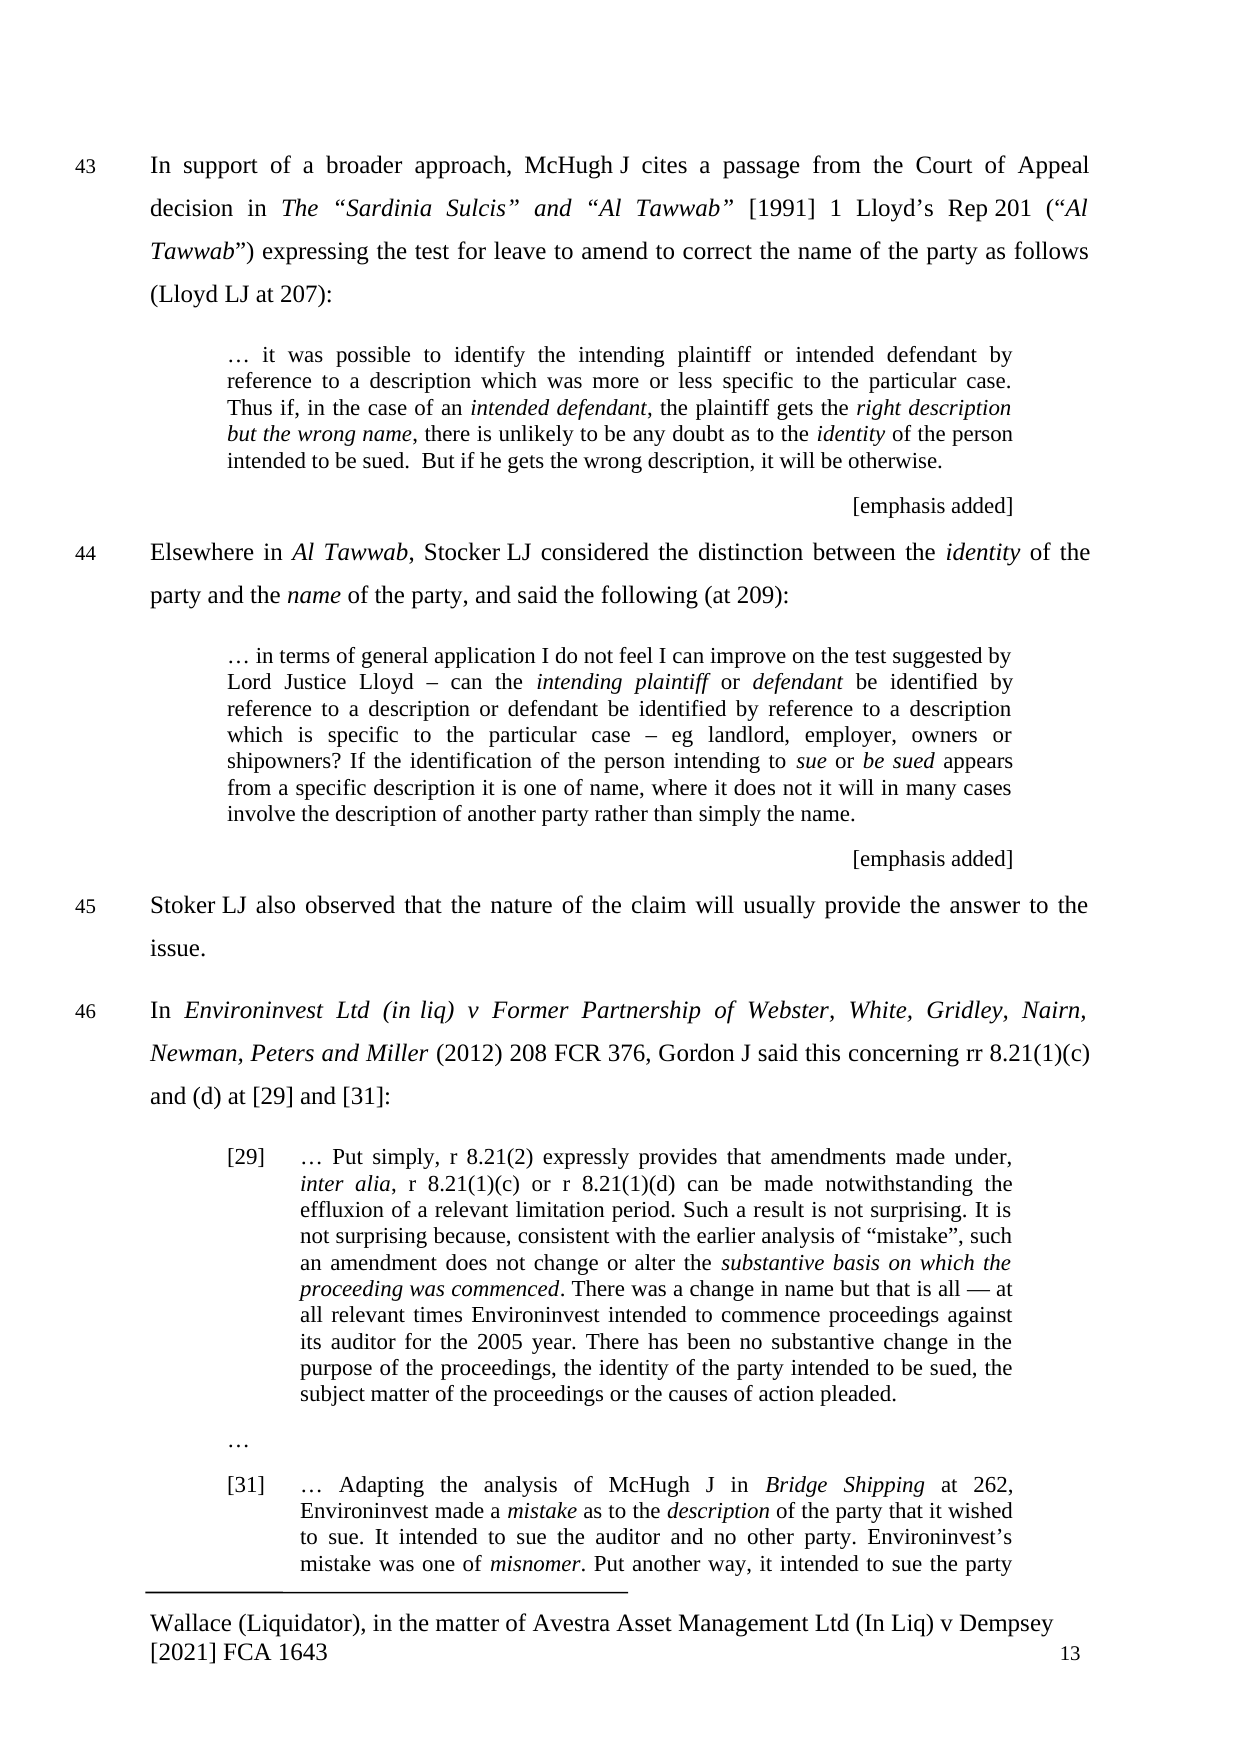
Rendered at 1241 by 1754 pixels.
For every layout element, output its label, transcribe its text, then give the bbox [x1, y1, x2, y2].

text [emphasis added] [227, 845, 1013, 871]
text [227, 1471, 1013, 1576]
text Elsewhere in Al Tawwab, Stocker LJ considered the distinction between the identity of the party and the name of the party, and said the following (at 209): [75, 537, 1090, 609]
text [29] … Put simply, r 8.21(2) expressly provides that amendments made under, inter alia, r 8.21(1)(c) or r 8.21(1)(d) can be made notwithstanding the effluxion of a relevant limitation period. Such a result is not surprising. It is not surprising because, consistent with the earlier analysis of “mistake”, such an amendment does not change or alter the substantive basis on which the proceeding was commenced. There was a change in name but that is all — at all relevant times Environinvest intended to commence proceedings against its auditor for the 2005 year. There has been no substantive change in the purpose of the proceedings, the identity of the party intended to be sued, the subject matter of the proceedings or the causes of action pleaded. [227, 1143, 1013, 1407]
text In support of a broader approach, McHugh J cites a passage from the Court of Appeal decision in The “Sardinia Sulcis” and “Al Tawwab” [1991] 1 Lloyd’s Rep 201 (“Al Tawwab”) expressing the test for leave to amend to correct the name of the party as follows (Lloyd LJ at 207): [75, 150, 1090, 308]
text … it was possible to identify the intending plaintiff or intended defendant by reference to a description which was more or less specific to the particular case. Thus if, in the case of an intended defendant, the plaintiff gets the right description but the wrong name, there is unlikely to be any doubt as to the identity of the person intended to be sued. But if he gets the wrong description, it will be otherwise. [227, 341, 1013, 473]
text … in terms of general application I do not feel I can improve on the test suggested by Lord Justice Lloyd – can the intending plaintiff or defendant be identified by reference to a description or defendant be identified by reference to a description which is specific to the particular case – eg landlord, employer, owners or shipowners? If the identification of the person intending to sue or be sued appears from a specific description it is one of name, where it does not it will in many cases involve the description of another party rather than simply the name. [227, 642, 1013, 826]
text In Environinvest Ltd (in liq) v Former Partnership of Webster, White, Gridley, Nairn, Newman, Peters and Miller (2012) 208 FCR 376, Gordon J said this concerning rr 8.21(1)(c) and (d) at [29] and [31]: [75, 995, 1090, 1110]
text [emphasis added] [227, 492, 1013, 518]
text Stoker LJ also observed that the nature of the claim will usually provide the answer to the issue. [75, 890, 1090, 962]
text … [227, 1426, 1013, 1452]
